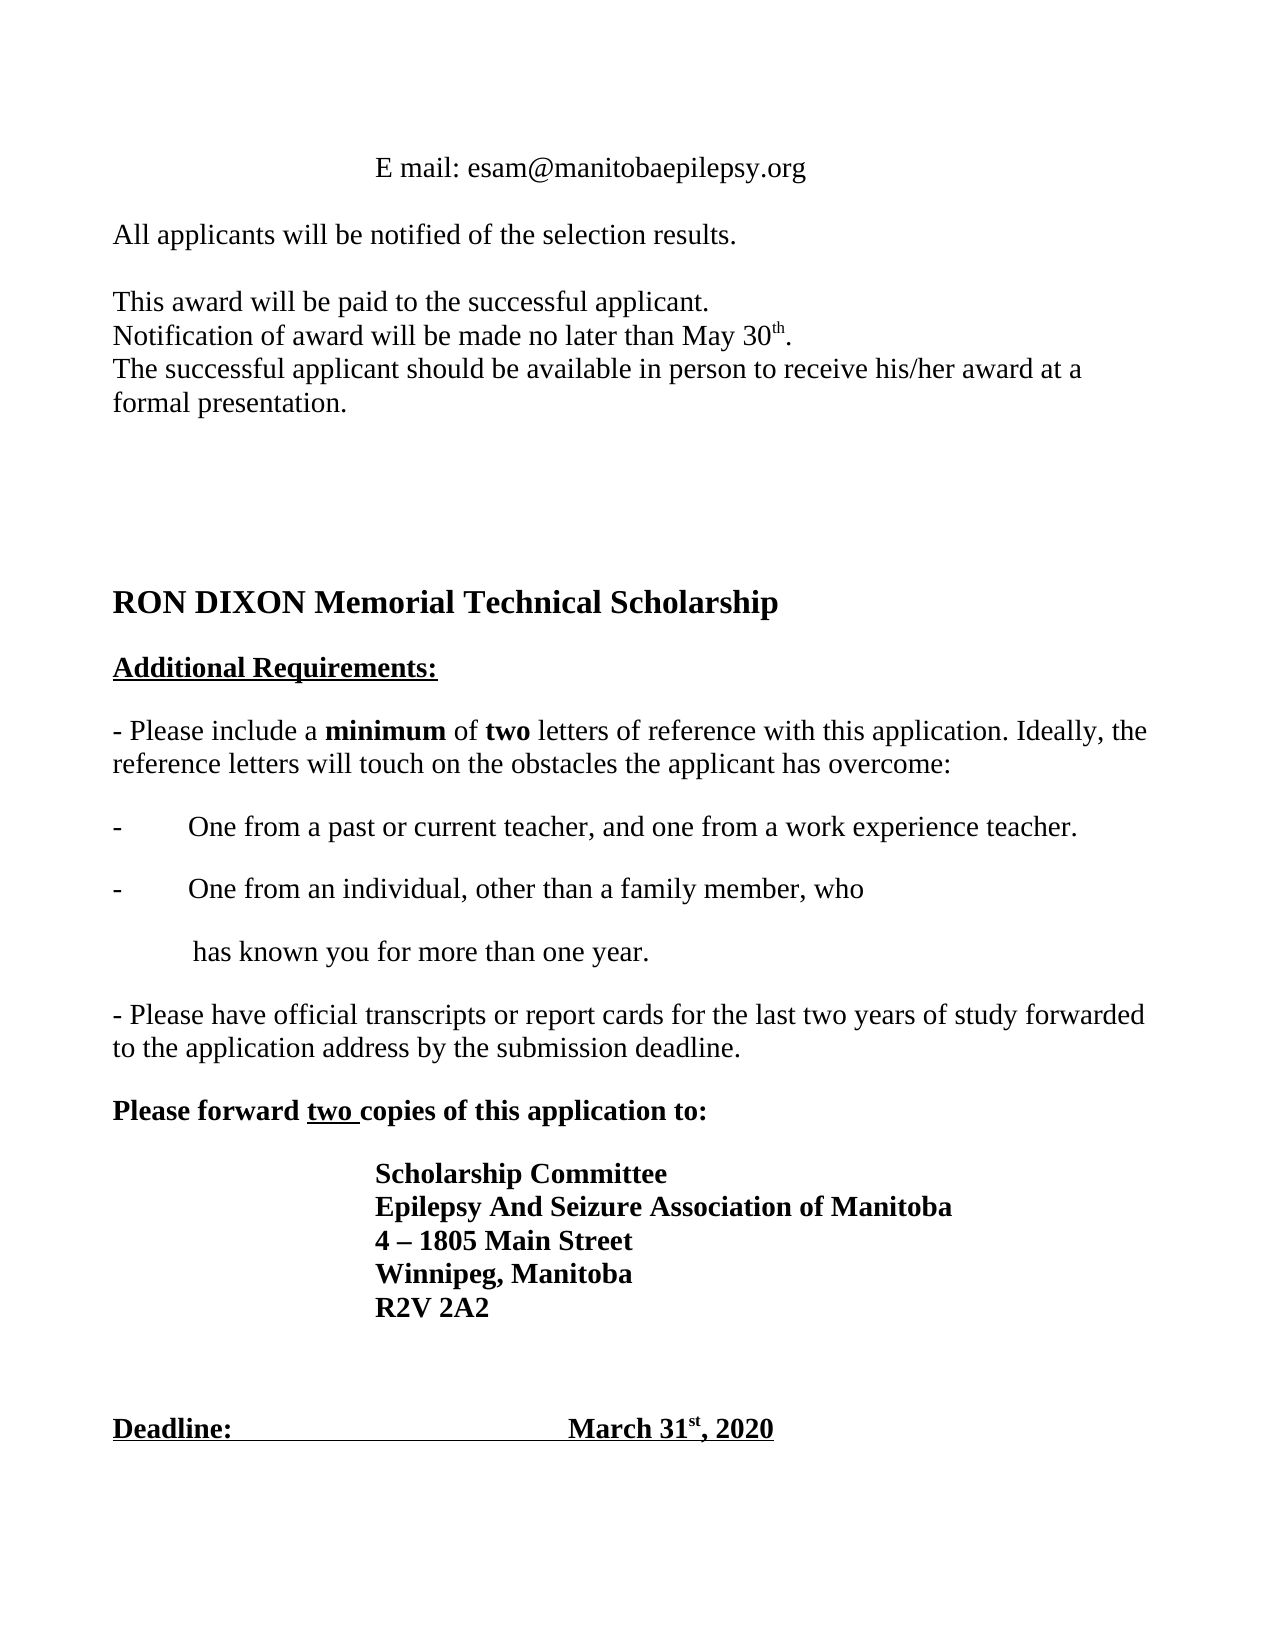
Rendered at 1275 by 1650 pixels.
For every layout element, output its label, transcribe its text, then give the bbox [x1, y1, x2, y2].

text - One from an individual, other than a family member, who [112, 872, 1162, 905]
text Additional Requirements: [112, 650, 1162, 683]
text Notification of award will be made no later than May 30th. [112, 318, 1162, 351]
text E mail: esam@manitobaepilepsy.org [112, 150, 1162, 183]
text 4 – 1805 Main Street [112, 1223, 1162, 1257]
text has known you for more than one year. [112, 934, 1162, 968]
text Deadline: March 31st, 2020 [112, 1411, 1162, 1444]
text Please forward two copies of this application to: [112, 1093, 1162, 1127]
text - One from a past or current teacher, and one from a work experience teacher. [112, 809, 1162, 842]
text Scholarship Committee [112, 1156, 1162, 1189]
text Winnipeg, Manitoba [112, 1257, 1162, 1290]
text - Please include a minimum of two letters of reference with this application. Ideally, the reference letters will touch on the obstacles the applicant has overcome: [112, 713, 1162, 780]
text R2V 2A2 [112, 1290, 1162, 1324]
text The successful applicant should be available in person to receive his/her award at a formal presentation. [112, 351, 1162, 418]
text - Please have official transcripts or report cards for the last two years of study forwarded to the application address by the submission deadline. [112, 997, 1162, 1064]
text RON DIXON Memorial Technical Scholarship [112, 582, 1162, 621]
text This award will be paid to the successful applicant. [112, 284, 1162, 318]
text Epilepsy And Seizure Association of Manitoba [112, 1189, 1162, 1223]
text All applicants will be notified of the selection results. [112, 217, 1162, 251]
